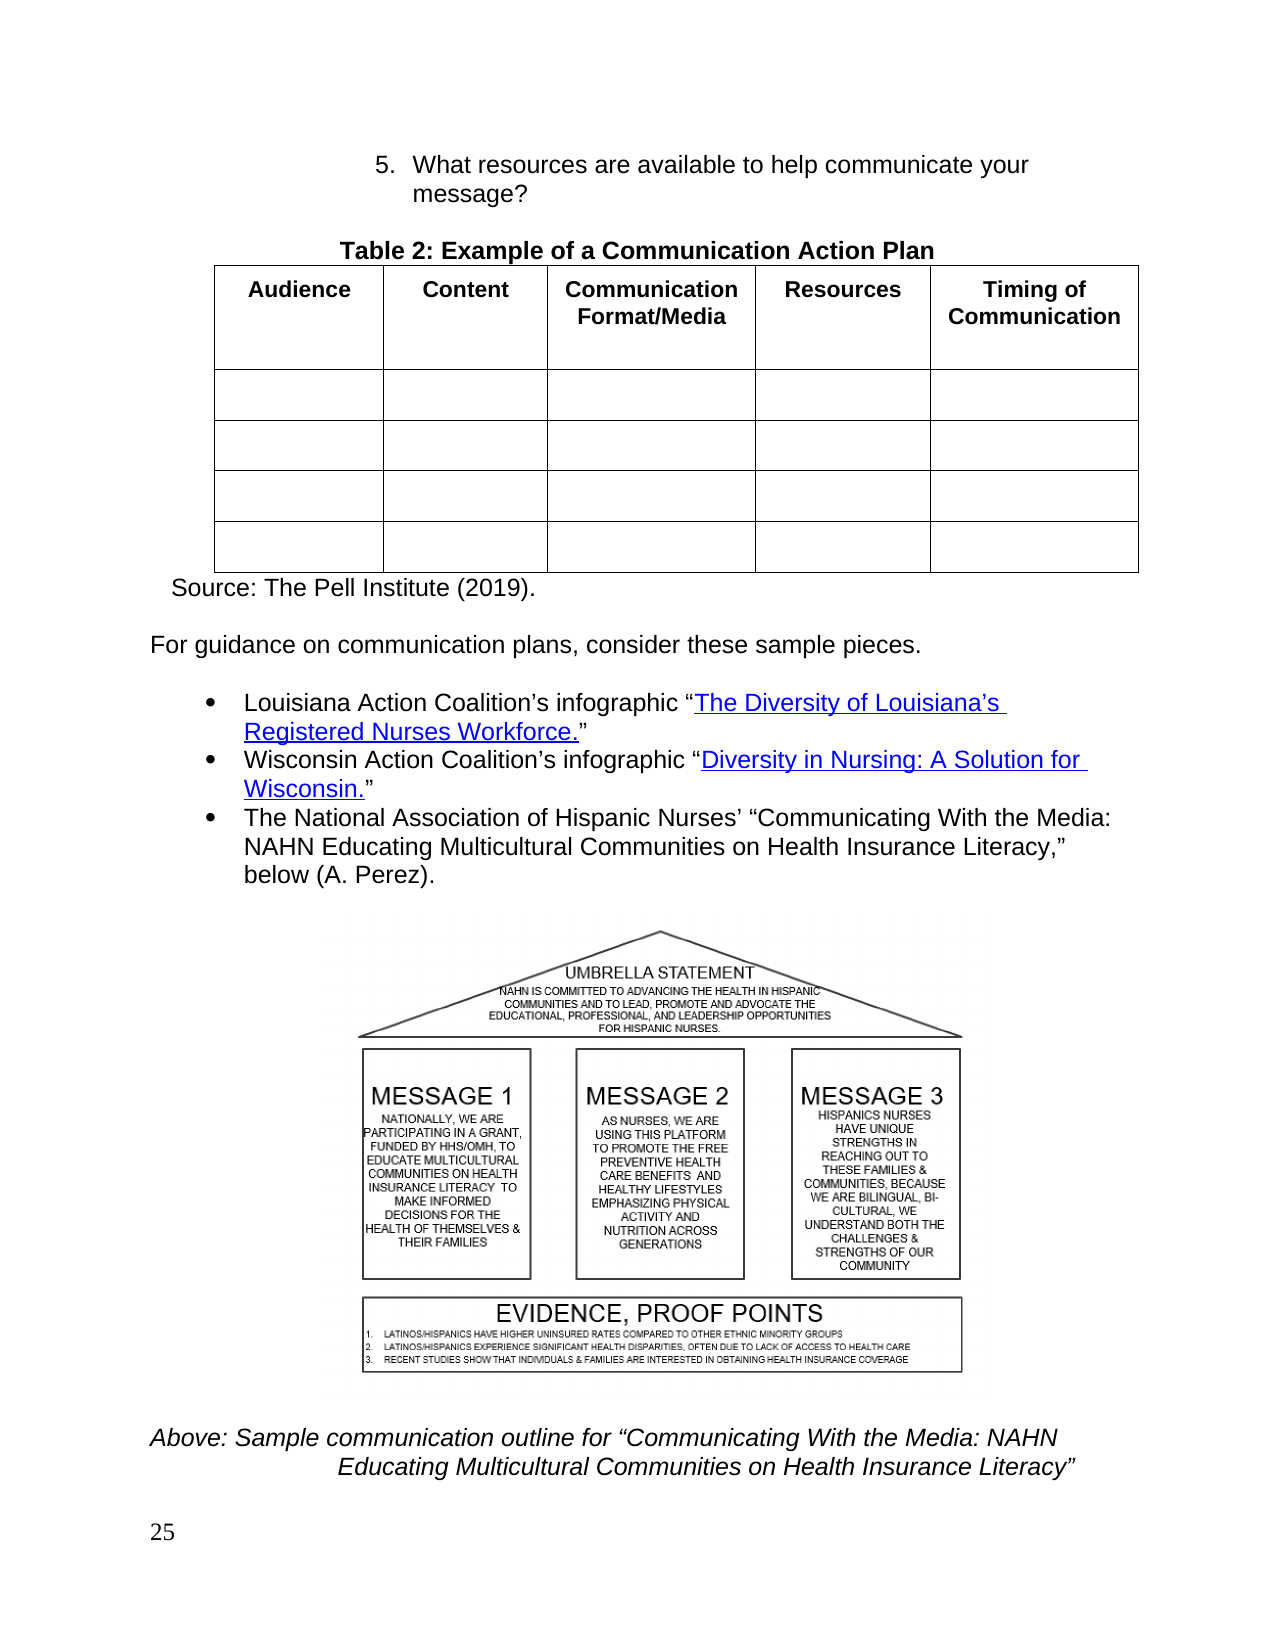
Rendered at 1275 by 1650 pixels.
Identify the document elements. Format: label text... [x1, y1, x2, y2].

table_header Communication Format/Media [548, 266, 755, 369]
table_cell [931, 522, 1138, 572]
table_cell [931, 471, 1138, 521]
table_cell [548, 370, 755, 420]
table_cell [215, 471, 383, 521]
list What resources are available to help communicate your message? [375, 150, 1125, 207]
table_cell [548, 421, 755, 470]
table_cell [931, 370, 1138, 420]
table_cell [756, 471, 930, 521]
table_cell [384, 522, 547, 572]
table_cell [215, 421, 383, 470]
table_cell [215, 522, 383, 572]
picture [327, 918, 986, 1395]
text Source: The Pell Institute (2019). [150, 573, 1125, 601]
table_cell [756, 421, 930, 470]
table_cell [384, 370, 547, 420]
table_cell [756, 370, 930, 420]
table_cell [215, 370, 383, 420]
table_header Audience [215, 266, 383, 369]
text Above: Sample communication outline for “Communicating With the Media: NAHN Educating Multicultural Communities on Health Insurance Literacy” [150, 1423, 1125, 1481]
list The National Association of Hispanic Nurses’ “Communicating With the Media: NAHN Educating Multicultural Communities on Health Insurance Literacy,” below (A. Perez). [206, 803, 1125, 889]
table_header Content [384, 266, 547, 369]
text Table 2: Example of a Communication Action Plan [150, 236, 1125, 265]
list Louisiana Action Coalition’s infographic “The Diversity of Louisiana’s Registered Nurses Workforce.” [206, 688, 1125, 745]
table_header Timing of Communication [931, 266, 1138, 369]
table_cell [931, 421, 1138, 470]
table_cell [384, 471, 547, 521]
table_cell [756, 522, 930, 572]
table_cell [548, 471, 755, 521]
text For guidance on communication plans, consider these sample pieces. [150, 630, 1125, 659]
table_cell [548, 522, 755, 572]
table_header Resources [756, 266, 930, 369]
list Wisconsin Action Coalition’s infographic “Diversity in Nursing: A Solution for Wisconsin.” [206, 745, 1125, 803]
table_cell [384, 421, 547, 470]
